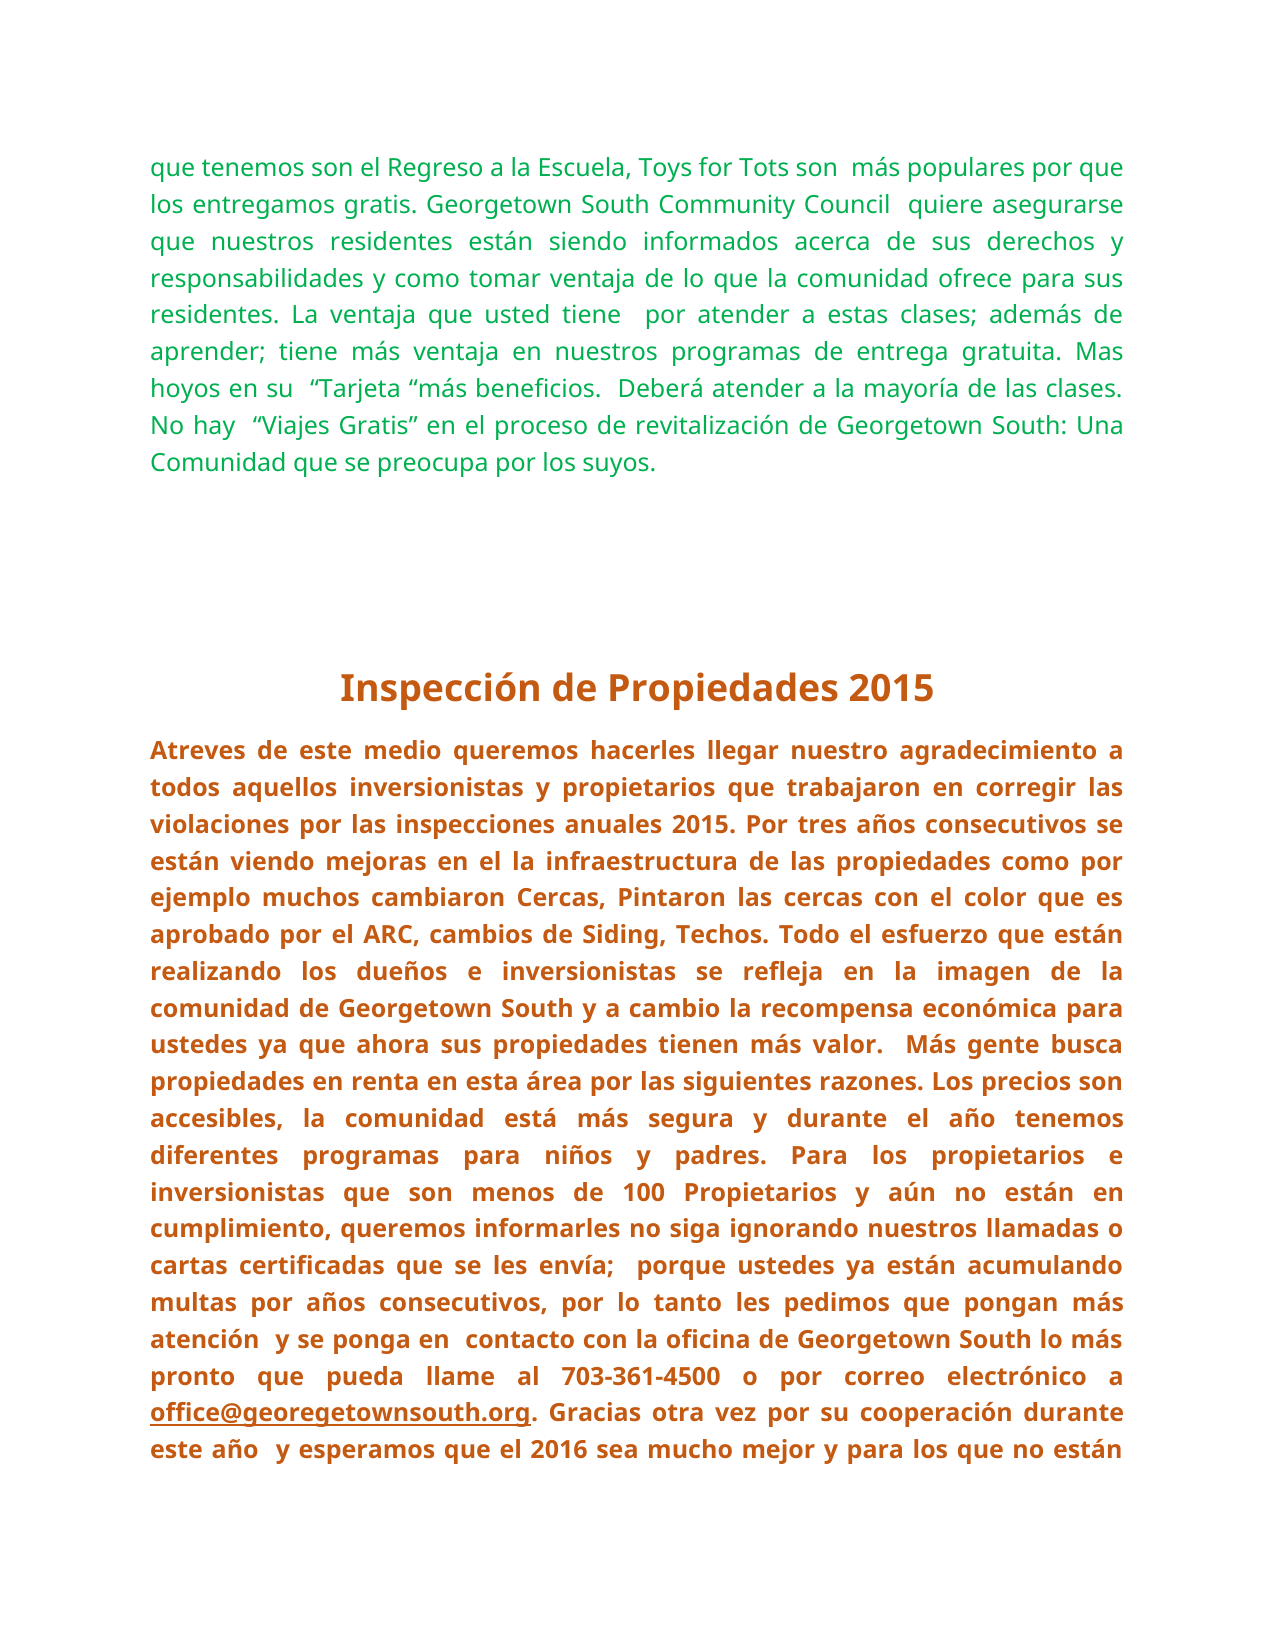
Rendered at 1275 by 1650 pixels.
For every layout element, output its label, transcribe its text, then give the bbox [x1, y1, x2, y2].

text Inspección de Propiedades 2015 [150, 661, 1125, 712]
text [150, 150, 1125, 478]
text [150, 733, 1125, 1466]
